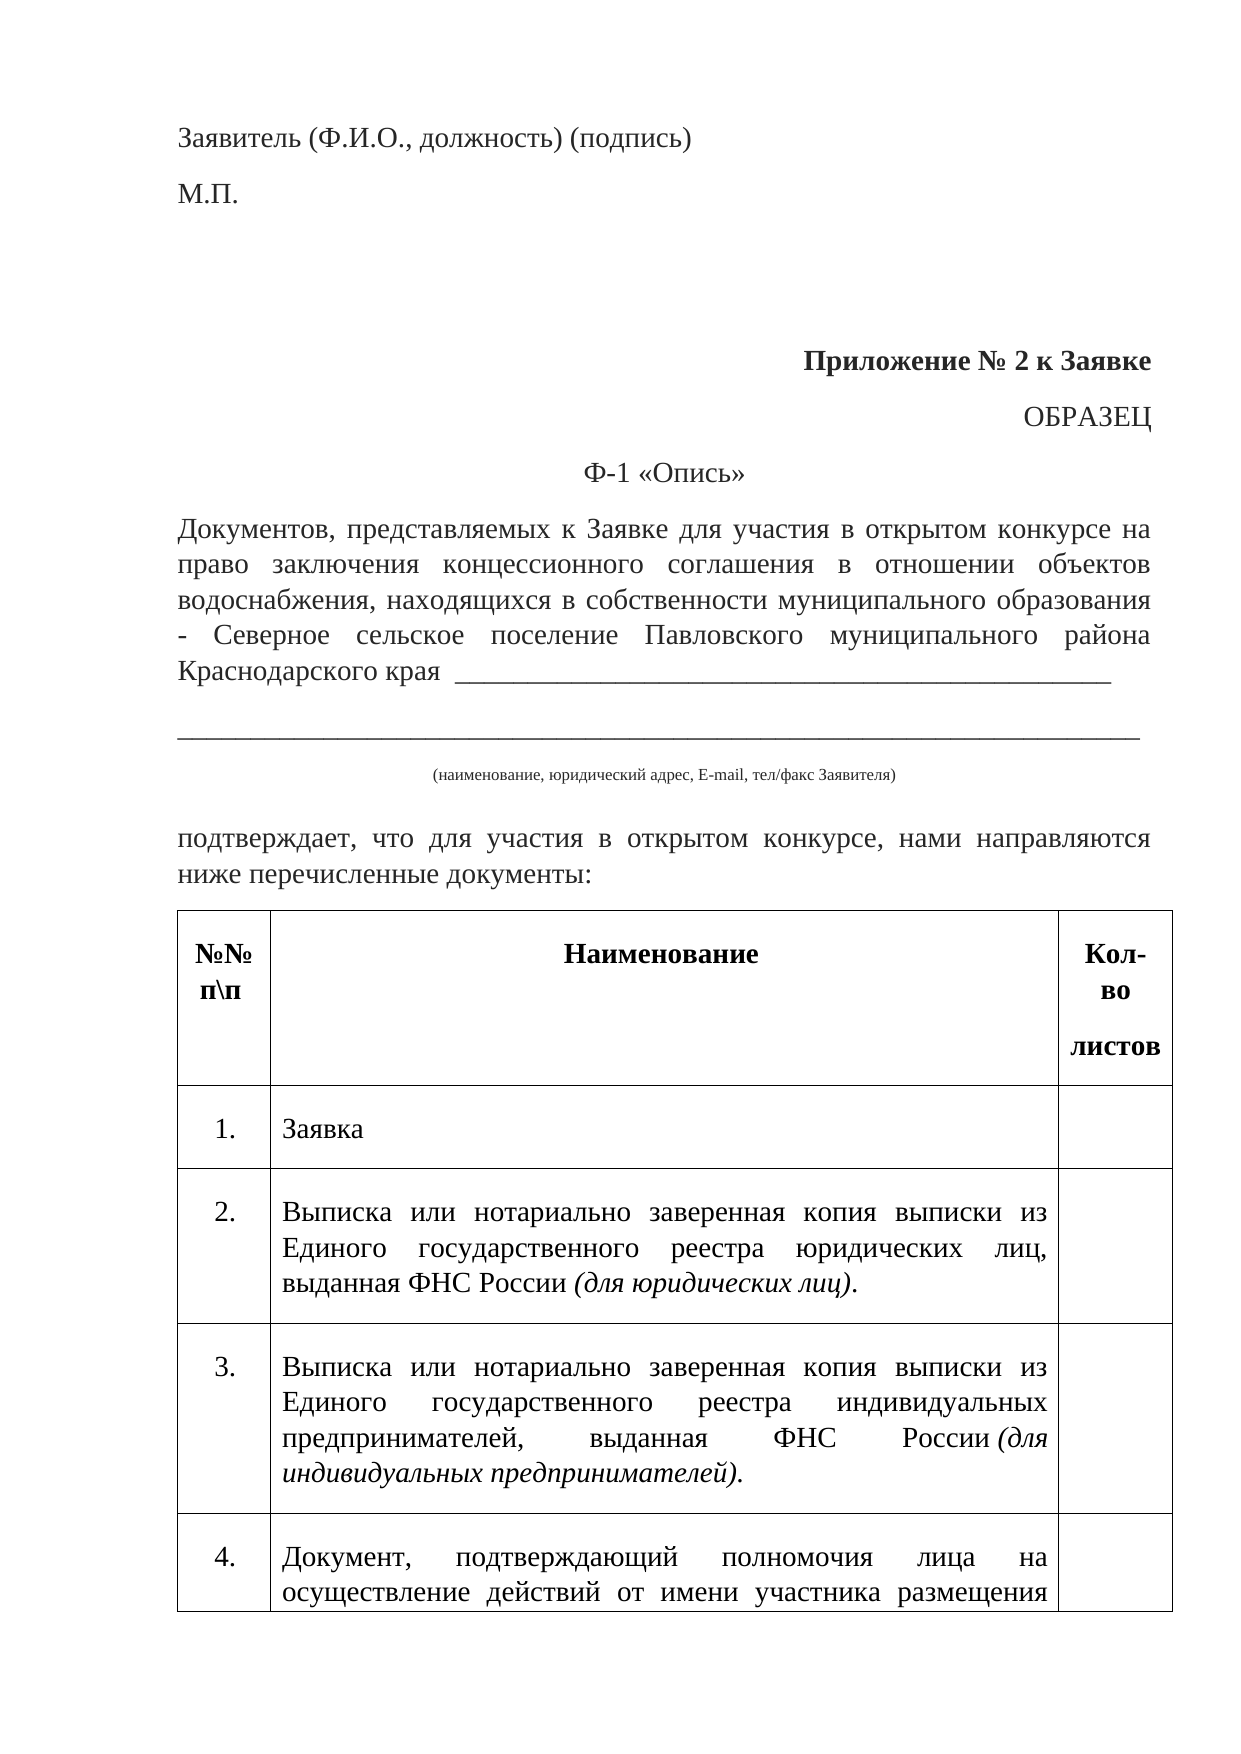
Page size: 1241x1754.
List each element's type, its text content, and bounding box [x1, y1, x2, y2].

table_cell 4. [178, 1514, 270, 1611]
table_cell 1. [178, 1086, 270, 1168]
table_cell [271, 1514, 1058, 1611]
text (наименование, юридический адрес, E-mail, тел/факс Заявителя) [177, 763, 1152, 798]
table_cell 3. [178, 1324, 270, 1513]
text М.П. [177, 174, 1152, 209]
table_cell [1059, 1514, 1172, 1611]
text ОБРАЗЕЦ [177, 397, 1152, 433]
text Заявитель (Ф.И.О., должность) (подпись) [177, 118, 1152, 154]
table_header Наименование [271, 911, 1058, 1085]
table_cell [1059, 1086, 1172, 1168]
text подтверждает, что для участия в открытом конкурсе, нами направляются ниже перечисленные документы: [177, 818, 1152, 889]
text __________________________________________________________________ [177, 707, 1152, 742]
table_cell Выписка или нотариально заверенная копия выписки из Единого государственного реестра индивидуальных предпринимателей, выданная ФНС России (для индивидуальных предпринимателей). [271, 1324, 1058, 1513]
text Документов, представляемых к Заявке для участия в открытом конкурсе на право заключения концессионного соглашения в отношении объектов водоснабжения, находящихся в собственности муниципального образования - Северное сельское поселение Павловского муниципального района Краснодарского края _____________________________________________ [177, 509, 1152, 687]
text Ф-1 «Опись» [177, 453, 1152, 489]
table_cell 2. [178, 1169, 270, 1323]
table_cell Выписка или нотариально заверенная копия выписки из Единого государственного реестра юридических лиц, выданная ФНС России (для юридических лиц). [271, 1169, 1058, 1323]
text Приложение № 2 к Заявке [177, 341, 1152, 377]
table_header №№ п\п [178, 911, 270, 1085]
table_cell [1059, 1169, 1172, 1323]
table_cell [1059, 1324, 1172, 1513]
table_header Кол-во листов [1059, 911, 1172, 1085]
table_cell Заявка [271, 1086, 1058, 1168]
